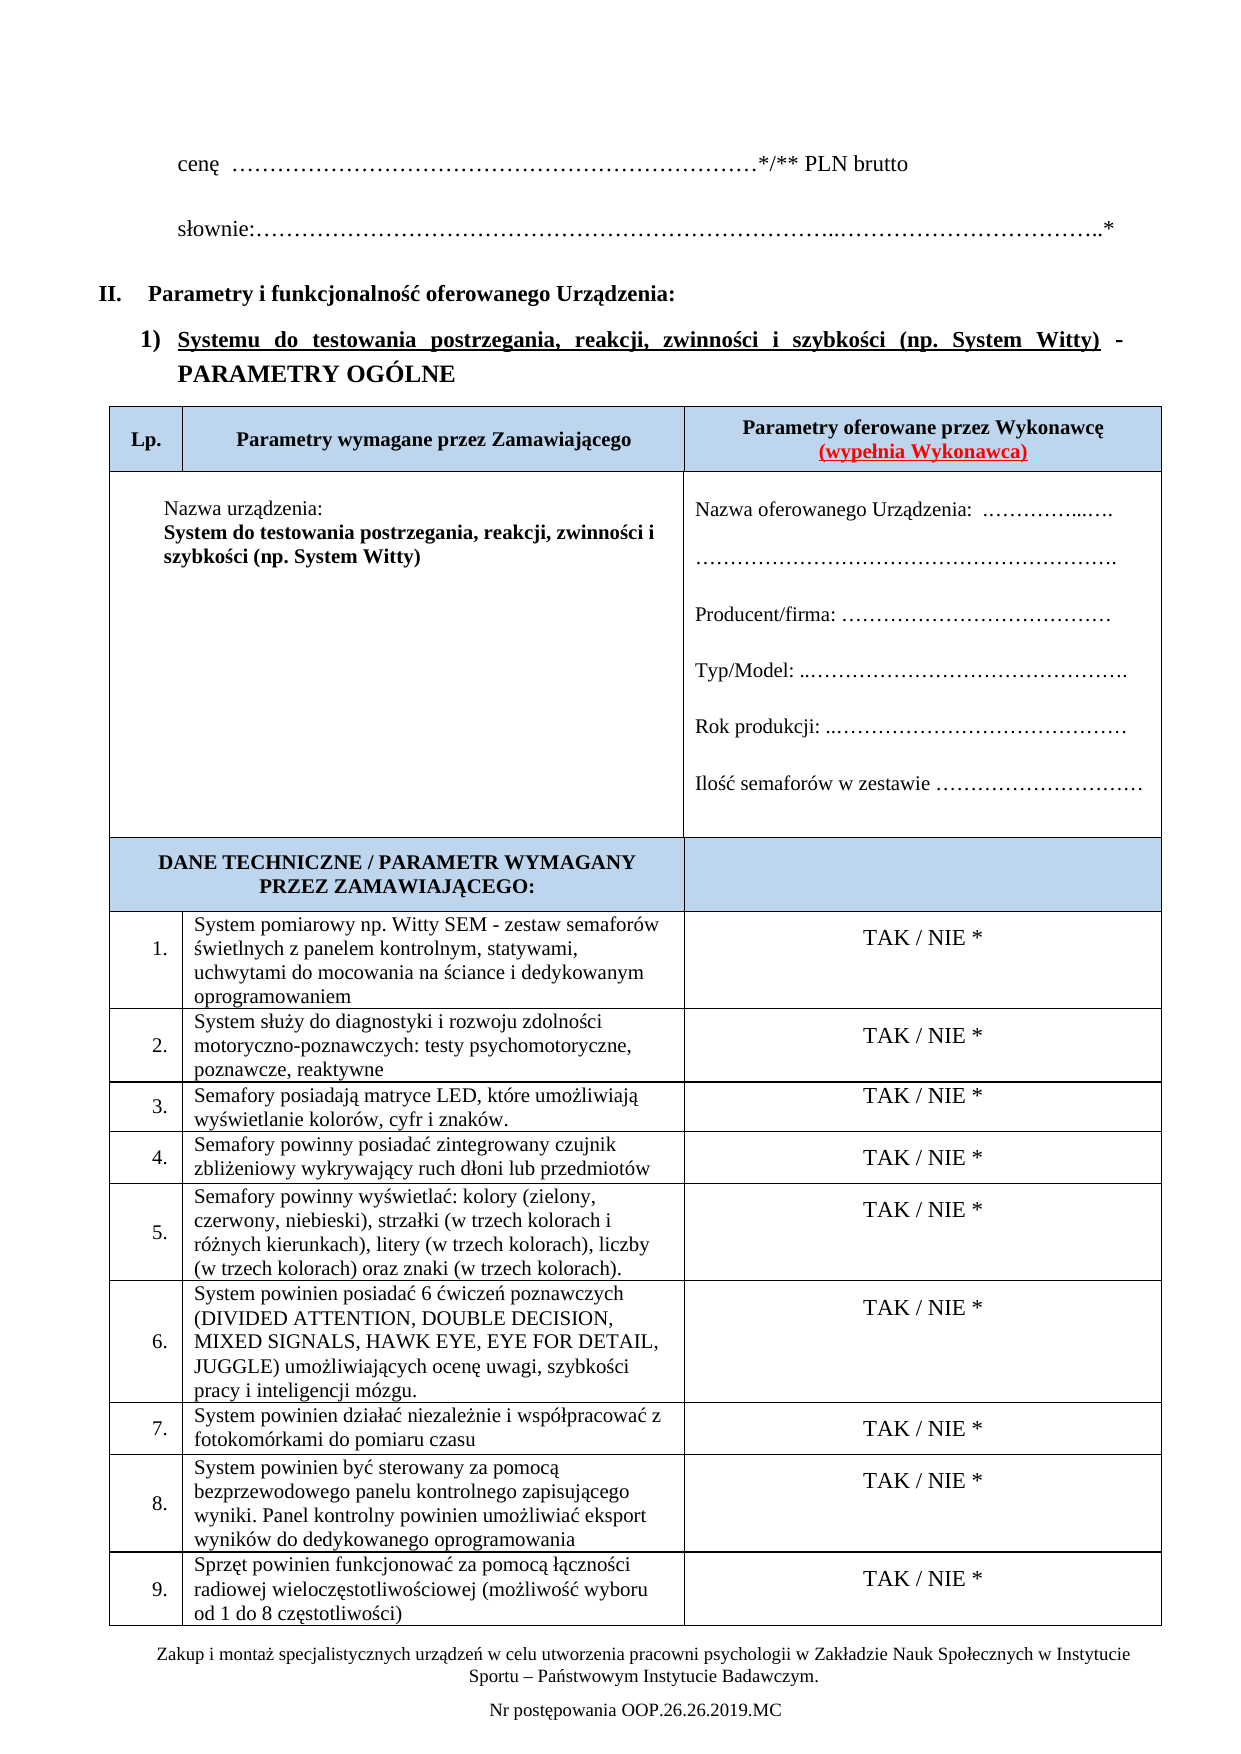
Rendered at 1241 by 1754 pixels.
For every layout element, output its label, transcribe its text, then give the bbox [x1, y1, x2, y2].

table_cell [110, 1403, 182, 1454]
table_cell TAK / NIE * [685, 1403, 1161, 1454]
text słownie:…………………………………………………………………..……………………………..* [177, 215, 1123, 242]
table_cell Nazwa urządzenia: System do testowania postrzegania, reakcji, zwinności i szybkości (np. System Witty) [110, 472, 683, 837]
table_cell [110, 1281, 182, 1402]
table_cell TAK / NIE * [685, 1455, 1161, 1551]
table_cell TAK / NIE * [685, 1009, 1161, 1081]
text cenę ……………………………………………………………*/** PLN brutto [177, 150, 1123, 176]
table_cell TAK / NIE * [685, 1083, 1161, 1131]
table_cell Semafory powinny wyświetlać: kolory (zielony, czerwony, niebieski), strzałki (w trzech kolorach i różnych kierunkach), litery (w trzech kolorach), liczby (w trzech kolorach) oraz znaki (w trzech kolorach). [183, 1184, 684, 1280]
table_cell TAK / NIE * [685, 1132, 1161, 1183]
table_cell Nazwa oferowanego Urządzenia: .…………...…. ……………………………………………………. Producent/firma: ………………………………… Typ/Model: ..………………………………………. Rok produkcji: ..…………………………………… Ilość semaforów w zestawie ………………………… [684, 472, 1161, 837]
table_cell System powinien posiadać 6 ćwiczeń poznawczych (DIVIDED ATTENTION, DOUBLE DECISION, MIXED SIGNALS, HAWK EYE, EYE FOR DETAIL, JUGGLE) umożliwiających ocenę uwagi, szybkości pracy i inteligencji mózgu. [183, 1281, 684, 1402]
table_cell TAK / NIE * [685, 1553, 1161, 1624]
table_cell Semafory posiadają matryce LED, które umożliwiają wyświetlanie kolorów, cyfr i znaków. [183, 1083, 684, 1131]
list Parametry i funkcjonalność oferowanego Urządzenia: [122, 280, 1123, 307]
table_cell [110, 1184, 182, 1280]
table_cell System powinien być sterowany za pomocą bezprzewodowego panelu kontrolnego zapisującego wyniki. Panel kontrolny powinien umożliwiać eksport wyników do dedykowanego oprogramowania [183, 1455, 684, 1551]
table_cell [110, 1132, 182, 1183]
table_cell System służy do diagnostyki i rozwoju zdolności motoryczno-poznawczych: testy psychomotoryczne, poznawcze, reaktywne [183, 1009, 684, 1081]
table_cell System pomiarowy np. Witty SEM - zestaw semaforów świetlnych z panelem kontrolnym, statywami, uchwytami do mocowania na ściance i dedykowanym oprogramowaniem [183, 912, 684, 1008]
table_cell [110, 1553, 182, 1624]
table_header Lp. [110, 407, 182, 471]
table_cell [110, 912, 182, 1008]
table_cell TAK / NIE * [685, 1281, 1161, 1402]
table_cell TAK / NIE * [685, 912, 1161, 1008]
table_cell DANE TECHNICZNE / PARAMETR WYMAGANY PRZEZ ZAMAWIAJĄCEGO: [110, 838, 684, 911]
table_cell Sprzęt powinien funkcjonować za pomocą łączności radiowej wieloczęstotliwościowej (możliwość wyboru od 1 do 8 częstotliwości) [183, 1553, 684, 1624]
table_cell [110, 1455, 182, 1551]
table_cell TAK / NIE * [685, 1184, 1161, 1280]
table_cell [110, 1083, 182, 1131]
table_cell System powinien działać niezależnie i współpracować z fotokomórkami do pomiaru czasu [183, 1403, 684, 1454]
table_cell [685, 838, 1161, 911]
table_header Parametry oferowane przez Wykonawcę (wypełnia Wykonawca) [685, 407, 1161, 471]
list Systemu do testowania postrzegania, reakcji, zwinności i szybkości (np. System Witty) - PARAMETRY OGÓLNE [140, 324, 1123, 388]
table_cell Semafory powinny posiadać zintegrowany czujnik zbliżeniowy wykrywający ruch dłoni lub przedmiotów [183, 1132, 684, 1183]
table_cell [110, 1009, 182, 1081]
table_header Parametry wymagane przez Zamawiającego [183, 407, 684, 471]
